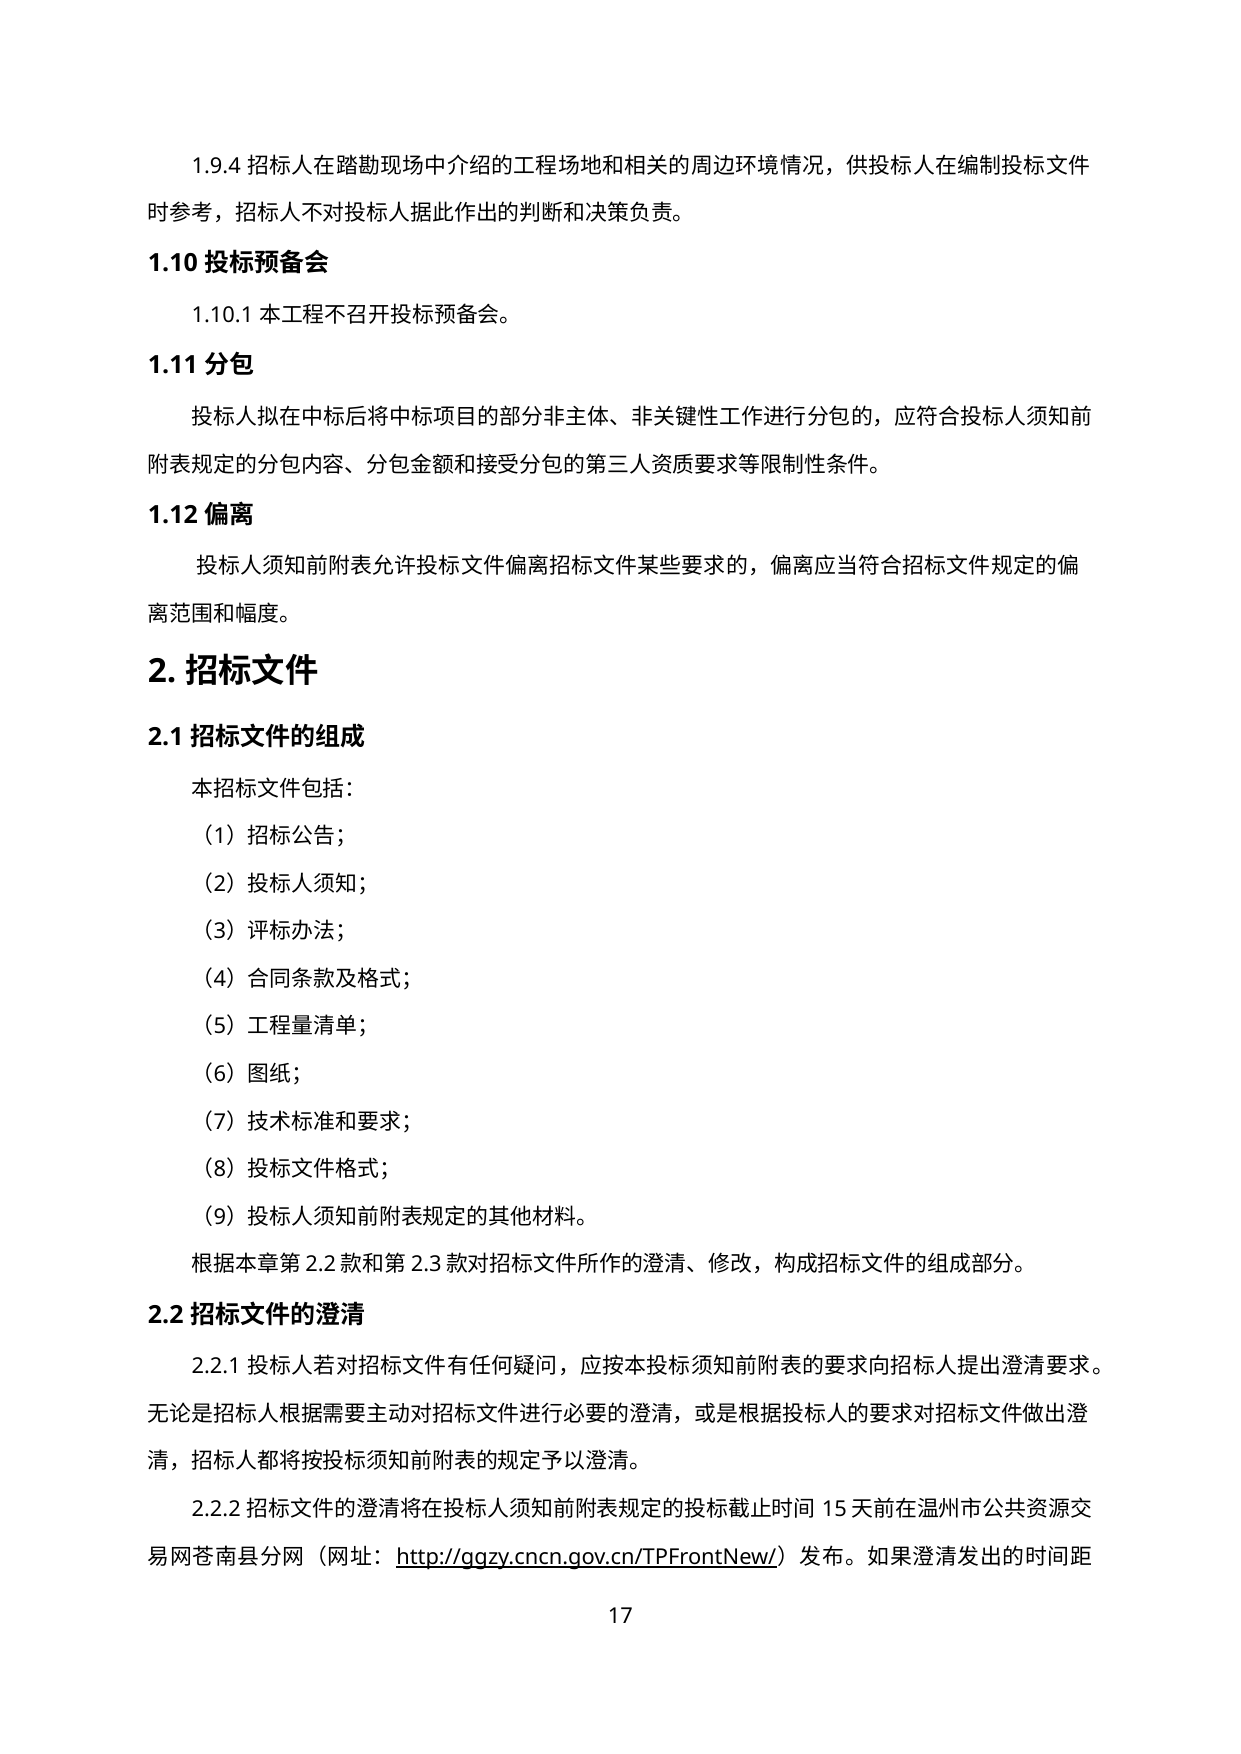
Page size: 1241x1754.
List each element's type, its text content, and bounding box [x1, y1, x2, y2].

text （6）图纸； [191, 1056, 1092, 1088]
text 根据本章第2.2款和第2.3款对招标文件所作的澄清、修改，构成招标文件的组成部分。 [191, 1246, 1082, 1278]
text 1.11 分包 [148, 345, 1092, 381]
text 投标人拟在中标后将中标项目的部分非主体、非关键性工作进行分包的，应符合投标人须知前附表规定的分包内容、分包金额和接受分包的第三人资质要求等限制性条件。 [148, 399, 1092, 478]
text 1.12 偏离 [148, 494, 1092, 530]
text （4）合同条款及格式； [191, 961, 1092, 993]
text 2.1 招标文件的组成 [148, 716, 1092, 752]
text 2.2.1 投标人若对招标文件有任何疑问，应按本投标须知前附表的要求向招标人提出澄清要求。无论是招标人根据需要主动对招标文件进行必要的澄清，或是根据投标人的要求对招标文件做出澄清，招标人都将按投标须知前附表的规定予以澄清。 [148, 1348, 1092, 1475]
text （3）评标办法； [191, 913, 1092, 945]
text 1.10.1 本工程不召开投标预备会。 [148, 297, 1092, 329]
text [148, 1491, 1092, 1570]
text （8）投标文件格式； [191, 1151, 1092, 1183]
text （7）技术标准和要求； [191, 1104, 1092, 1135]
text 2.2 招标文件的澄清 [148, 1294, 1092, 1330]
subtitle 2. 招标文件 [148, 643, 1092, 692]
text （2）投标人须知； [191, 866, 1092, 897]
text （5）工程量清单； [191, 1008, 1092, 1040]
text （1）招标公告； [191, 818, 1092, 850]
text 1.10 投标预备会 [148, 243, 1092, 279]
text 投标人须知前附表允许投标文件偏离招标文件某些要求的，偏离应当符合招标文件规定的偏离范围和幅度。 [148, 548, 1083, 628]
text 1.9.4 招标人在踏勘现场中介绍的工程场地和相关的周边环境情况，供投标人在编制投标文件时参考，招标人不对投标人据此作出的判断和决策负责。 [148, 148, 1092, 227]
text 本招标文件包括： [191, 771, 1092, 802]
text （9）投标人须知前附表规定的其他材料。 [191, 1199, 1092, 1231]
